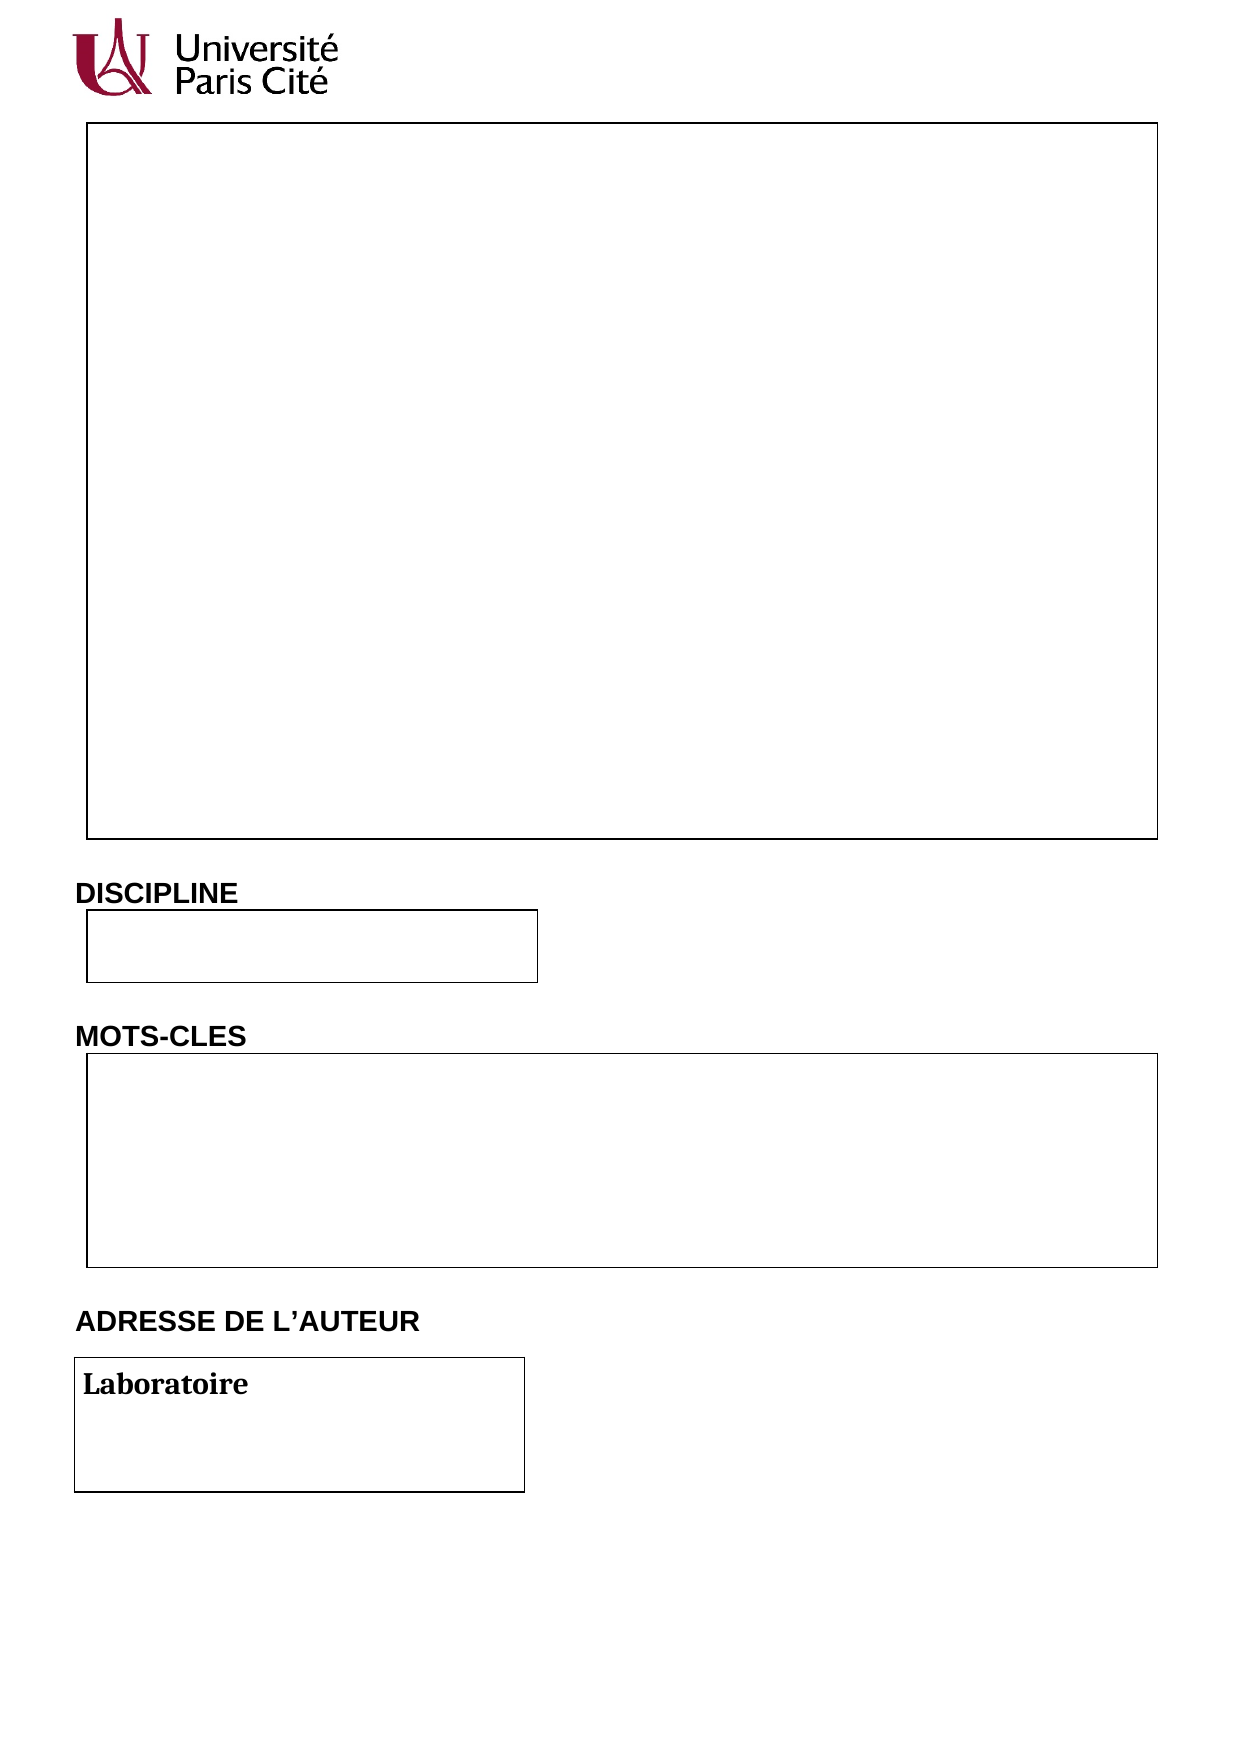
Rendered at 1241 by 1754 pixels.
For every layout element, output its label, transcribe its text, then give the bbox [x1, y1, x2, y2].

table_header [88, 124, 1157, 838]
table_header Laboratoire [75, 1358, 524, 1491]
table_header [88, 1054, 1157, 1267]
picture [52, 0, 360, 117]
text ADRESSE DE L’AUTEUR [75, 1304, 1165, 1338]
text DISCIPLINE [75, 876, 1165, 909]
table_header [88, 911, 537, 982]
text MOTS-CLES [75, 1019, 1165, 1053]
